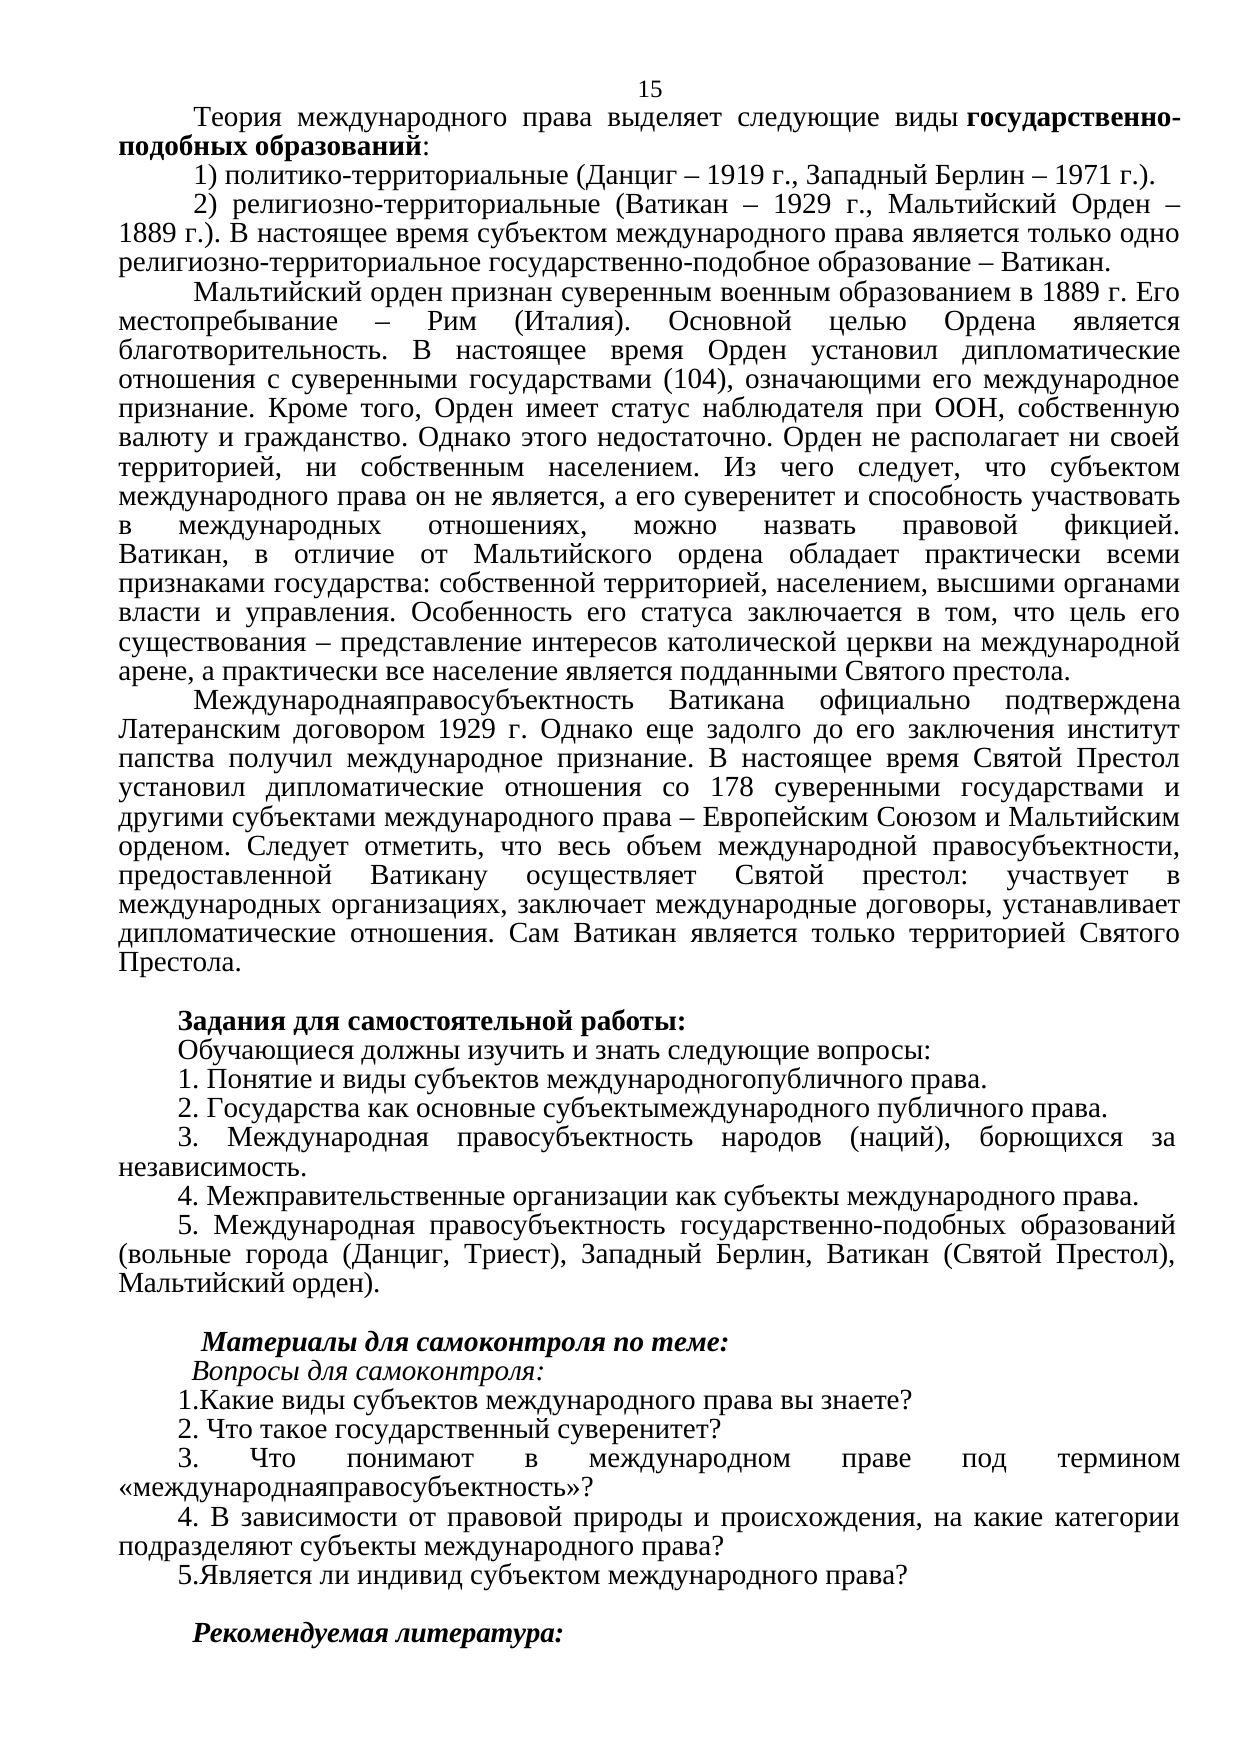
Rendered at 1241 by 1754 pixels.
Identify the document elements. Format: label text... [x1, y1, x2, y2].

text 3. Международная правосубъектность народов (наций), борющихся за независимость. [118, 1123, 1176, 1182]
text 2. Что такое государственный суверенитет? [118, 1415, 1181, 1444]
text Материалы для самоконтроля по теме: [119, 1328, 1179, 1357]
text Задания для самостоятельной работы: [118, 1007, 1181, 1036]
text Вопросы для самоконтроля: [118, 1357, 1181, 1386]
text Рекомендуемая литература: [118, 1619, 1181, 1648]
text Мальтийский орден признан суверенным военным образованием в 1889 г. Его местопребывание – Рим (Италия). Основной целью Ордена является благотворительность. В настоящее время Орден установил дипломатические отношения с суверенными государствами (104), означающими его международное признание. Кроме того, Орден имеет статус наблюдателя при ООН, собственную валюту и гражданство. Однако этого недостаточно. Орден не располагает ни своей территорией, ни собственным населением. Из чего следует, что субъектом международного права он не является, а его суверенитет и способность участвовать в международных отношениях, можно назвать правовой фикцией. Ватикан, в отличие от Мальтийского ордена обладает практически всеми признаками государства: собственной территорией, населением, высшими органами власти и управления. Особенность его статуса заключается в том, что цель его существования – представление интересов католической церкви на международной арене, а практически все население является подданными Святого престола. [118, 278, 1181, 686]
text Теория международного права выделяет следующие виды государственно-подобных образований: [118, 103, 1181, 161]
text 1) политико-территориальные (Данциг – 1919 г., Западный Берлин – 1971 г.). [118, 161, 1181, 190]
text 5.Является ли индивид субъектом международного права? [118, 1561, 1181, 1590]
text 3. Что понимают в международном праве под термином «международнаяправосубъектность»? [118, 1444, 1181, 1503]
text 2) религиозно-территориальные (Ватикан – 1929 г., Мальтийский Орден – 1889 г.). В настоящее время субъектом международного права является только одно религиозно-территориальное государственно-подобное образование – Ватикан. [118, 190, 1181, 278]
text Международнаяправосубъектность Ватикана официально подтверждена Латеранским договором 1929 г. Однако еще задолго до его заключения институт папства получил международное признание. В настоящее время Святой Престол установил дипломатические отношения со 178 суверенными государствами и другими субъектами международного права – Европейским Союзом и Мальтийским орденом. Следует отметить, что весь объем международной правосубъектности, предоставленной Ватикану осуществляет Святой престол: участвует в международных организациях, заключает международные договоры, устанавливает дипломатические отношения. Сам Ватикан является только территорией Святого Престола. [118, 686, 1181, 978]
text Обучающиеся должны изучить и знать следующие вопросы: [118, 1036, 1181, 1065]
text 2. Государства как основные субъектымеждународного публичного права. [118, 1094, 1169, 1123]
text 1. Понятие и виды субъектов международногопубличного права. [118, 1065, 1169, 1094]
text 4. Межправительственные организации как субъекты международного права. [118, 1182, 1176, 1211]
text 1.Какие виды субъектов международного права вы знаете? [118, 1386, 1181, 1415]
text 5. Международная правосубъектность государственно-подобных образований (вольные города (Данциг, Триест), Западный Берлин, Ватикан (Святой Престол), Мальтийский орден). [118, 1211, 1176, 1298]
text 4. В зависимости от правовой природы и происхождения, на какие категории подразделяют субъекты международного права? [118, 1503, 1181, 1561]
